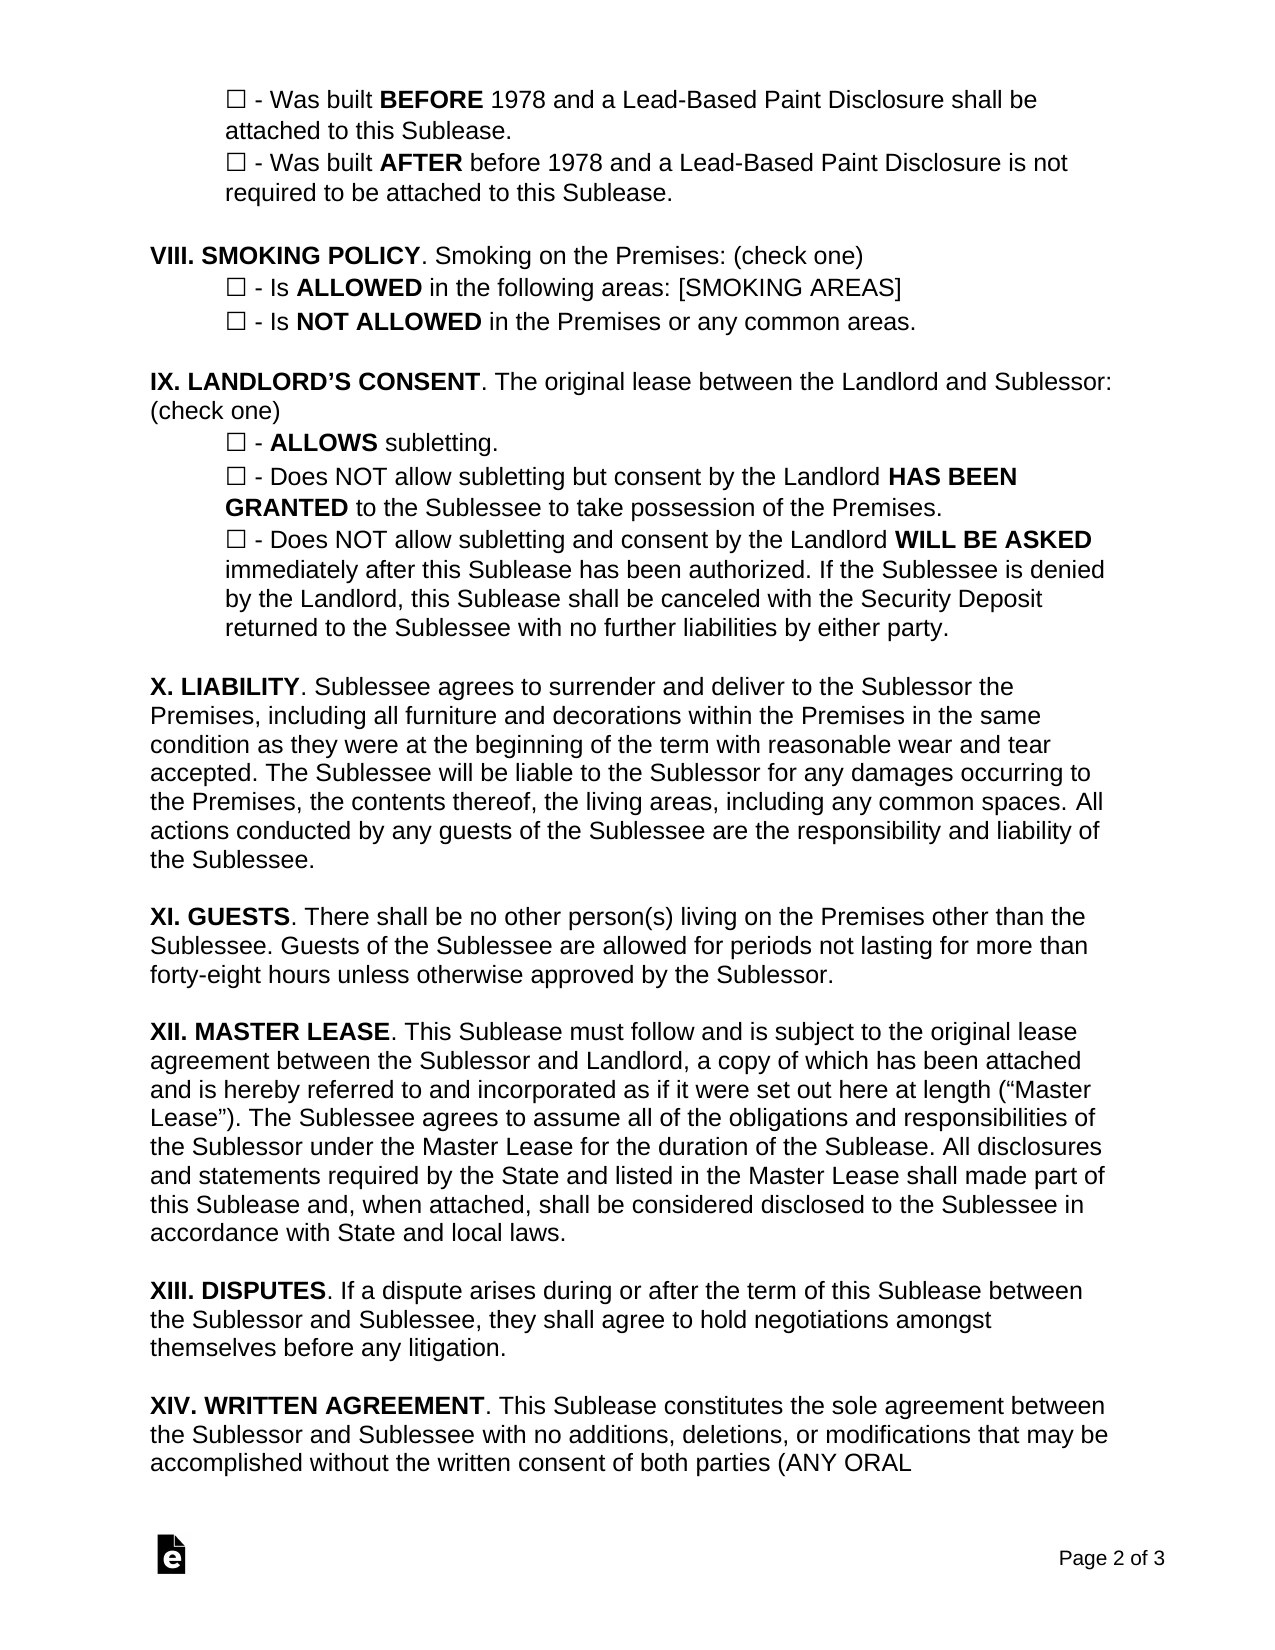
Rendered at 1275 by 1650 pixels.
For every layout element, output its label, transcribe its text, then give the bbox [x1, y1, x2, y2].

text - Was built BEFORE 1978 and a Lead-Based Paint Disclosure shall be attached to this Sublease. [225, 82, 1125, 144]
text VIII. SMOKING POLICY. Smoking on the Premises: (check one) [150, 241, 1125, 270]
text X. LIABILITY. Sublessee agrees to surrender and deliver to the Sublessor the Premises, including all furniture and decorations within the Premises in the same condition as they were at the beginning of the term with reasonable wear and tear accepted. The Sublessee will be liable to the Sublessor for any damages occurring to the Premises, the contents thereof, the living areas, including any common spaces. All actions conducted by any guests of the Sublessee are the responsibility and liability of the Sublessee. [150, 672, 1125, 873]
text - Is NOT ALLOWED in the Premises or any common areas. [225, 304, 1125, 338]
text - Was built AFTER before 1978 and a Lead-Based Paint Disclosure is not required to be attached to this Sublease. [225, 144, 1125, 207]
text XII. MASTER LEASE. This Sublease must follow and is subject to the original lease agreement between the Sublessor and Landlord, a copy of which has been attached and is hereby referred to and incorporated as if it were set out here at length (“Master Lease”). The Sublessee agrees to assume all of the obligations and responsibilities of the Sublessor under the Master Lease for the duration of the Sublease. All disclosures and statements required by the State and listed in the Master Lease shall made part of this Sublease and, when attached, shall be considered disclosed to the Sublessee in accordance with State and local laws. [150, 1017, 1125, 1247]
text - Does NOT allow subletting but consent by the Landlord HAS BEEN GRANTED to the Sublessee to take possession of the Premises. [225, 458, 1125, 521]
text - Is ALLOWED in the following areas: [SMOKING AREAS] [225, 270, 1125, 304]
text - Does NOT allow subletting and consent by the Landlord WILL BE ASKED immediately after this Sublease has been authorized. If the Sublessee is denied by the Landlord, this Sublease shall be canceled with the Security Deposit returned to the Sublessee with no further liabilities by either party. [225, 521, 1125, 642]
text IX. LANDLORD’S CONSENT. The original lease between the Landlord and Sublessor: (check one) [150, 367, 1125, 424]
text XI. GUESTS. There shall be no other person(s) living on the Premises other than the Sublessee. Guests of the Sublessee are allowed for periods not lasting for more than forty-eight hours unless otherwise approved by the Sublessor. [150, 902, 1125, 988]
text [150, 1391, 1125, 1477]
text XIII. DISPUTES. If a dispute arises during or after the term of this Sublease between the Sublessor and Sublessee, they shall agree to hold negotiations amongst themselves before any litigation. [150, 1276, 1125, 1362]
text - ALLOWS subletting. [225, 424, 1125, 458]
picture [150, 1533, 192, 1575]
